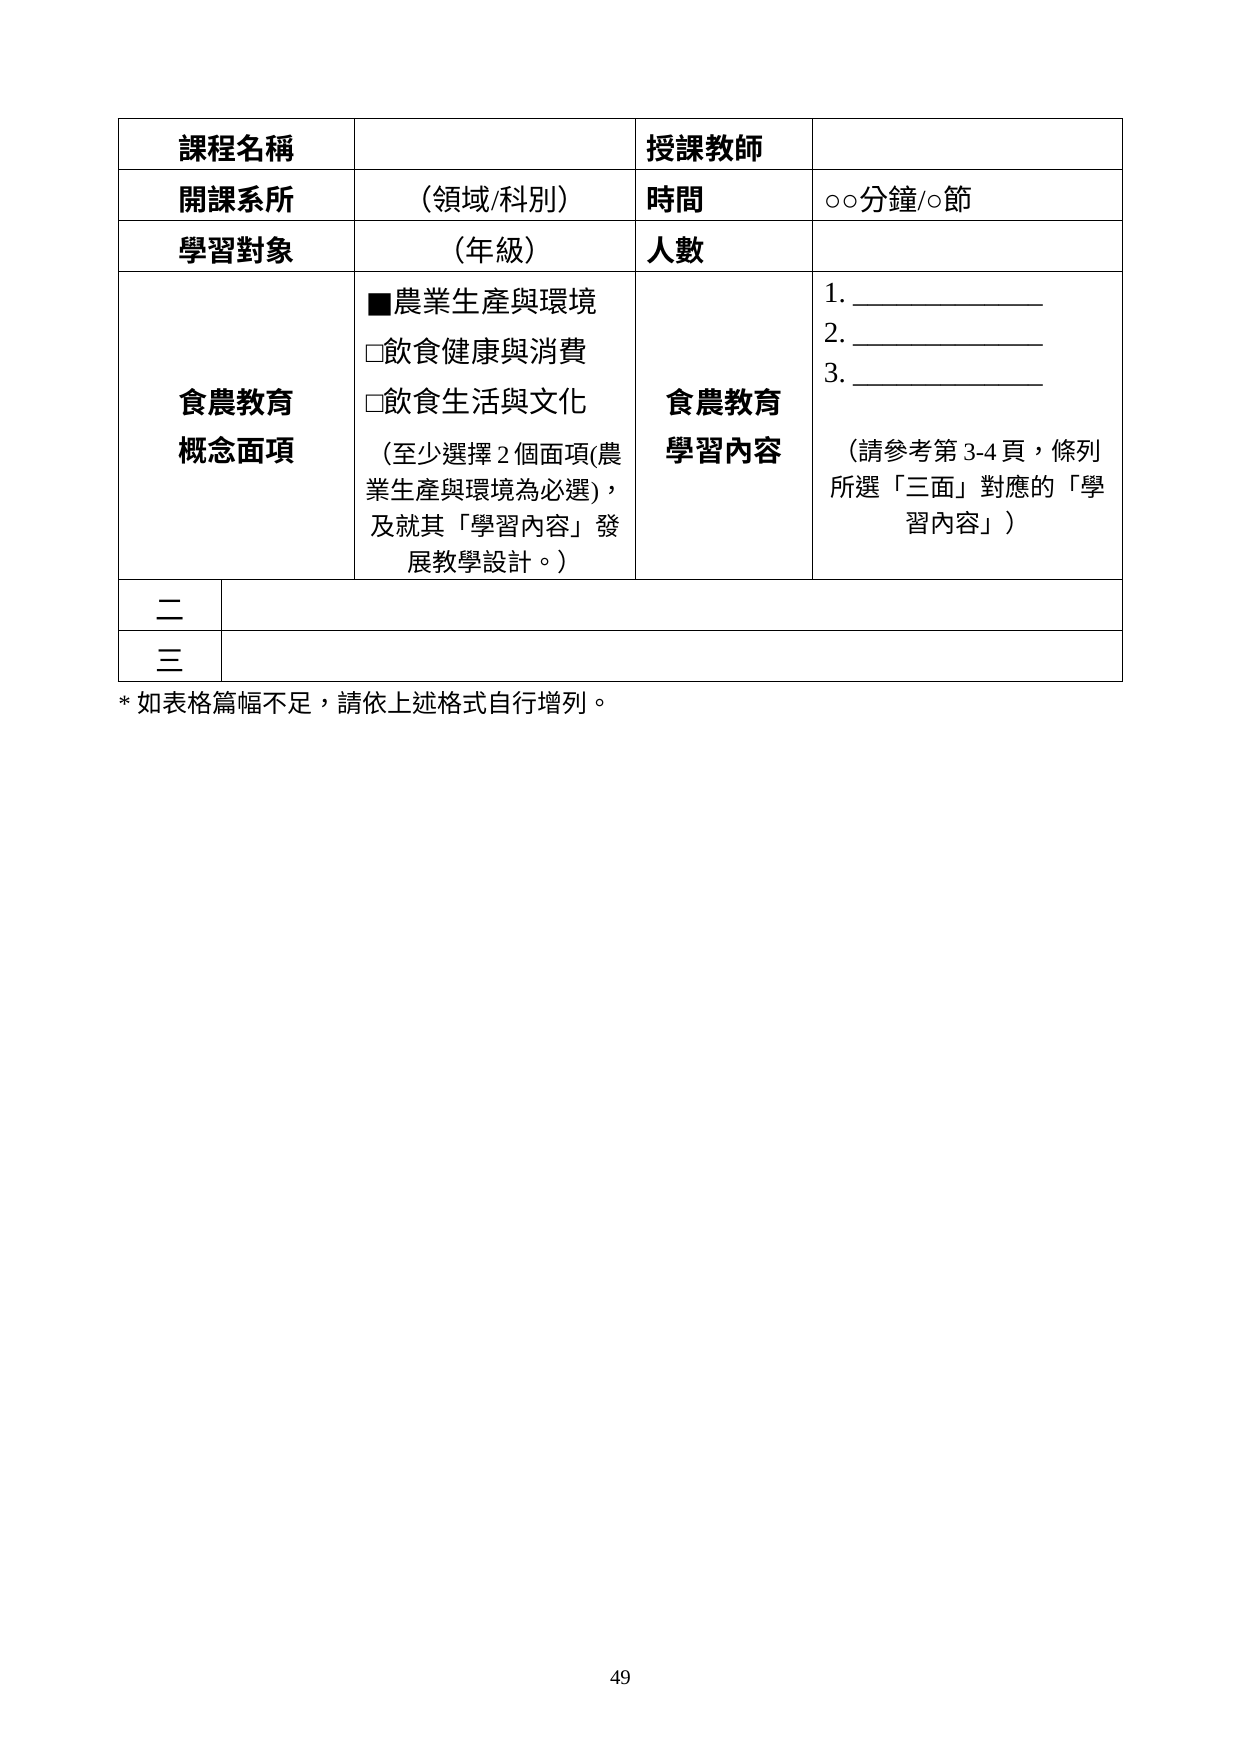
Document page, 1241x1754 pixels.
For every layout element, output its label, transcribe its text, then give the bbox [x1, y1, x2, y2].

table_cell [813, 221, 1122, 271]
table_header [355, 119, 635, 169]
table_cell 開課系所 [119, 170, 354, 220]
table_cell 人數 [636, 221, 812, 271]
table_cell 食農教育 學習內容 [636, 272, 812, 579]
table_cell （領域/科別） [355, 170, 635, 220]
table_header 課程名稱 [119, 119, 354, 169]
text * 如表格篇幅不足，請依上述格式自行增列。 [118, 682, 1122, 722]
table_cell 二 [119, 580, 221, 630]
table_cell 三 [119, 631, 221, 681]
table_cell 學習對象 [119, 221, 354, 271]
table_cell ■農業生產與環境 □飲食健康與消費 □飲食生活與文化 （至少選擇2個面項(農業生產與環境為必選)，及就其「學習內容」發展教學設計。） [355, 272, 635, 579]
table_cell 1. _____________ 2. _____________ 3. _____________ （請參考第3-4頁，條列所選「三面」對應的「學習內容」） [813, 272, 1122, 579]
table_cell 時間 [636, 170, 812, 220]
table_cell （年級） [355, 221, 635, 271]
table_header 授課教師 [636, 119, 812, 169]
table_cell [222, 580, 1122, 630]
table_cell ○○分鐘/○節 [813, 170, 1122, 220]
table_header [813, 119, 1122, 169]
table_cell 食農教育 概念面項 [119, 272, 354, 579]
table_cell [222, 631, 1122, 681]
